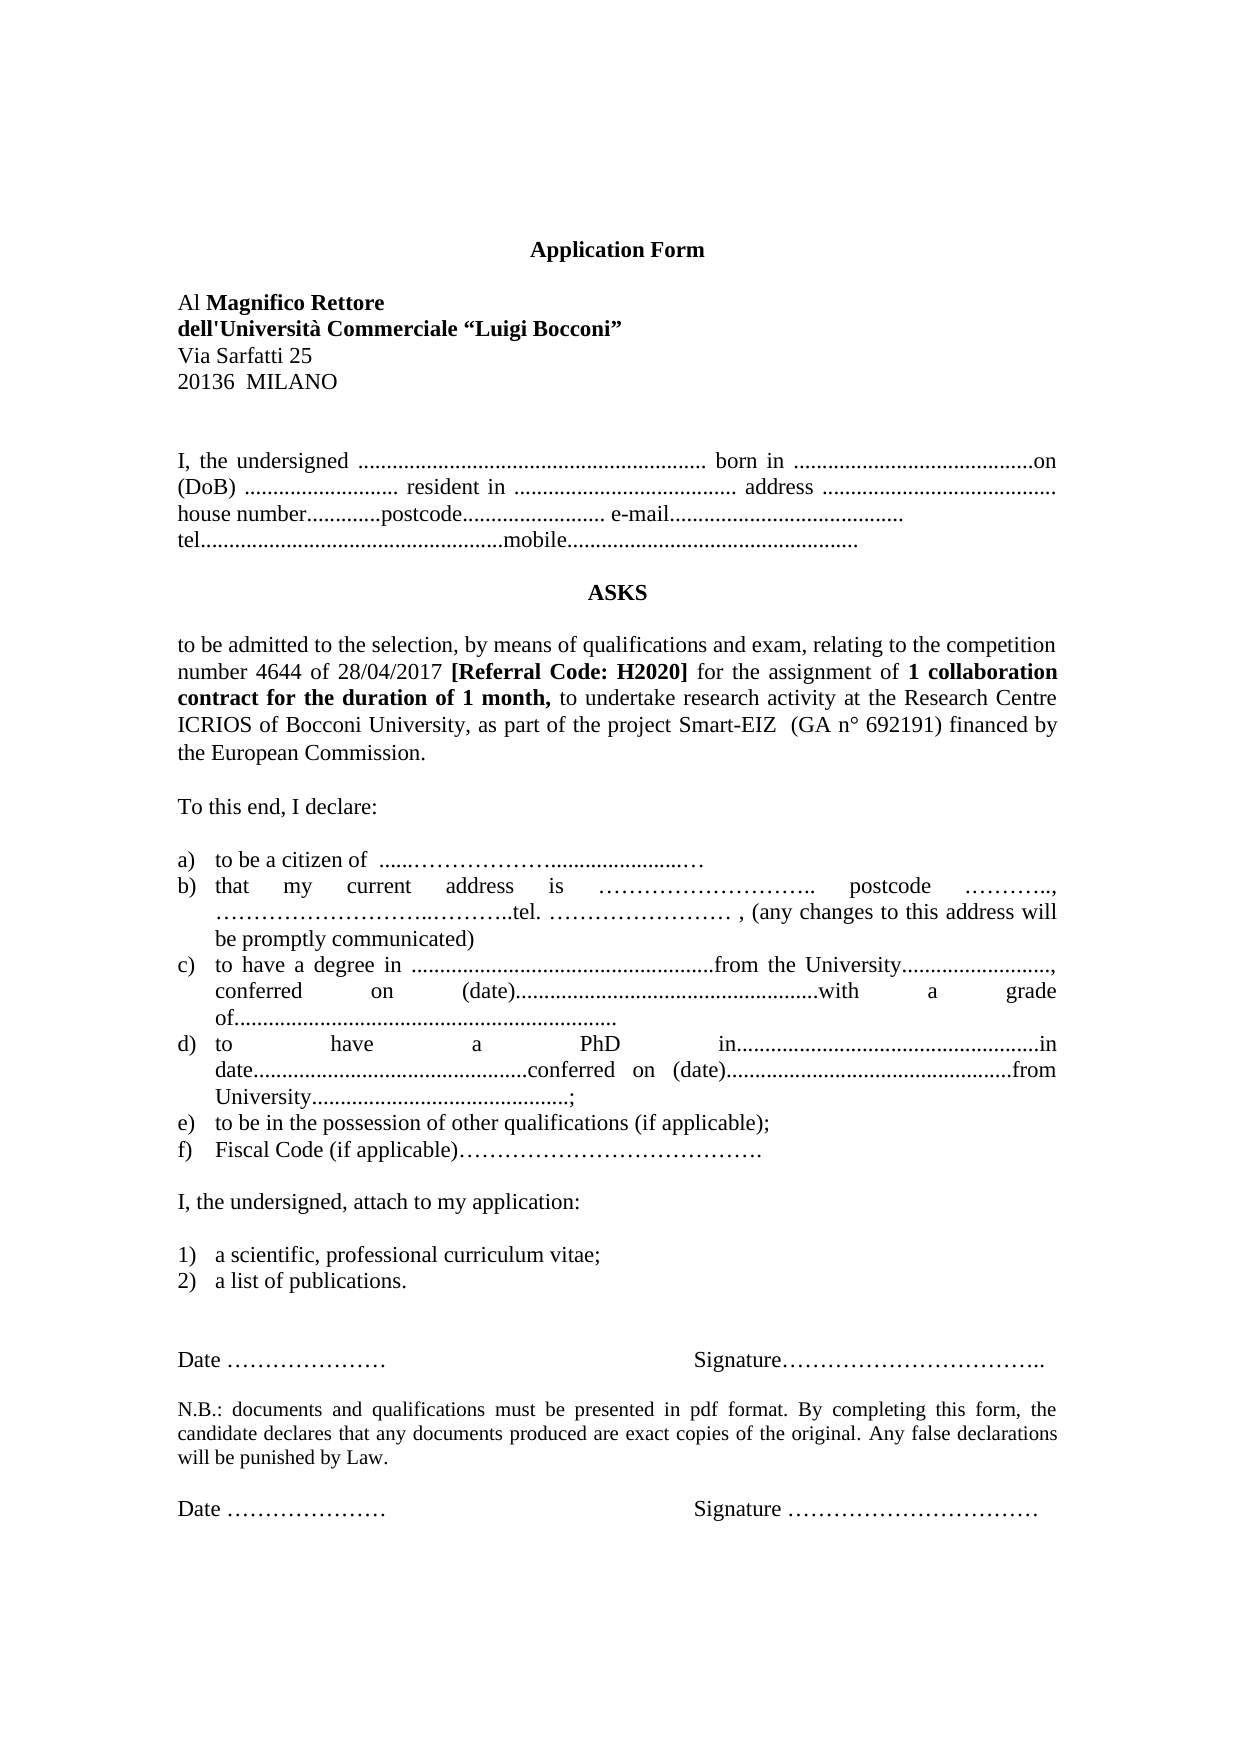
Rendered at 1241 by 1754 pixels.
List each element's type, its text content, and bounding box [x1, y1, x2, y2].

text Application Form [177, 236, 1058, 263]
list a list of publications. [177, 1267, 1058, 1294]
text to be admitted to the selection, by means of qualifications and exam, relating to the competition number 4644 of 28/04/2017 [Referral Code: H2020] for the assignment of 1 collaboration contract for the duration of 1 month, to undertake research activity at the Research Centre ICRIOS of Bocconi University, as part of the project Smart-EIZ (GA n° 692191) financed by the European Commission. [177, 632, 1058, 765]
list to have a PhD in.....................................................in date................................................conferred on (date)..................................................from University.............................................; [177, 1030, 1058, 1109]
text Via Sarfatti 25 [177, 342, 1058, 368]
list to have a degree in .....................................................from the University.........................., conferred on (date).....................................................with a grade of................................................................... [177, 951, 1058, 1030]
text Date ………………… Signature…………………………….. [177, 1346, 1058, 1373]
list a scientific, professional curriculum vitae; [177, 1241, 1058, 1267]
text Date ………………… Signature …………………………… [177, 1495, 1058, 1522]
text tel.....................................................mobile................................................... [177, 526, 1058, 552]
text To this end, I declare: [177, 793, 1058, 819]
list that my current address is ……………………….. postcode .……….., ………………………..………..tel. …………………… , (any changes to this address will be promptly communicated) [177, 872, 1058, 951]
list Fiscal Code (if applicable)…………………………………. [177, 1136, 1058, 1162]
text 20136 MILANO [177, 368, 1058, 394]
text I, the undersigned, attach to my application: [177, 1188, 1058, 1215]
text I, the undersigned ............................................................. born in ..........................................on (DoB) ........................... resident in ....................................... address ......................................... house number.............postcode......................... e-mail......................................... [177, 447, 1058, 526]
text dell'Università Commerciale “Luigi Bocconi” [177, 315, 1058, 342]
text Al Magnifico Rettore [177, 289, 1058, 315]
text ASKS [177, 579, 1058, 605]
text N.B.: documents and qualifications must be presented in pdf format. By completing this form, the candidate declares that any documents produced are exact copies of the original. Any false declarations will be punished by Law. [177, 1397, 1058, 1469]
list to be in the possession of other qualifications (if applicable); [177, 1109, 1058, 1136]
list to be a citizen of ......……………….......................… [177, 846, 1058, 872]
